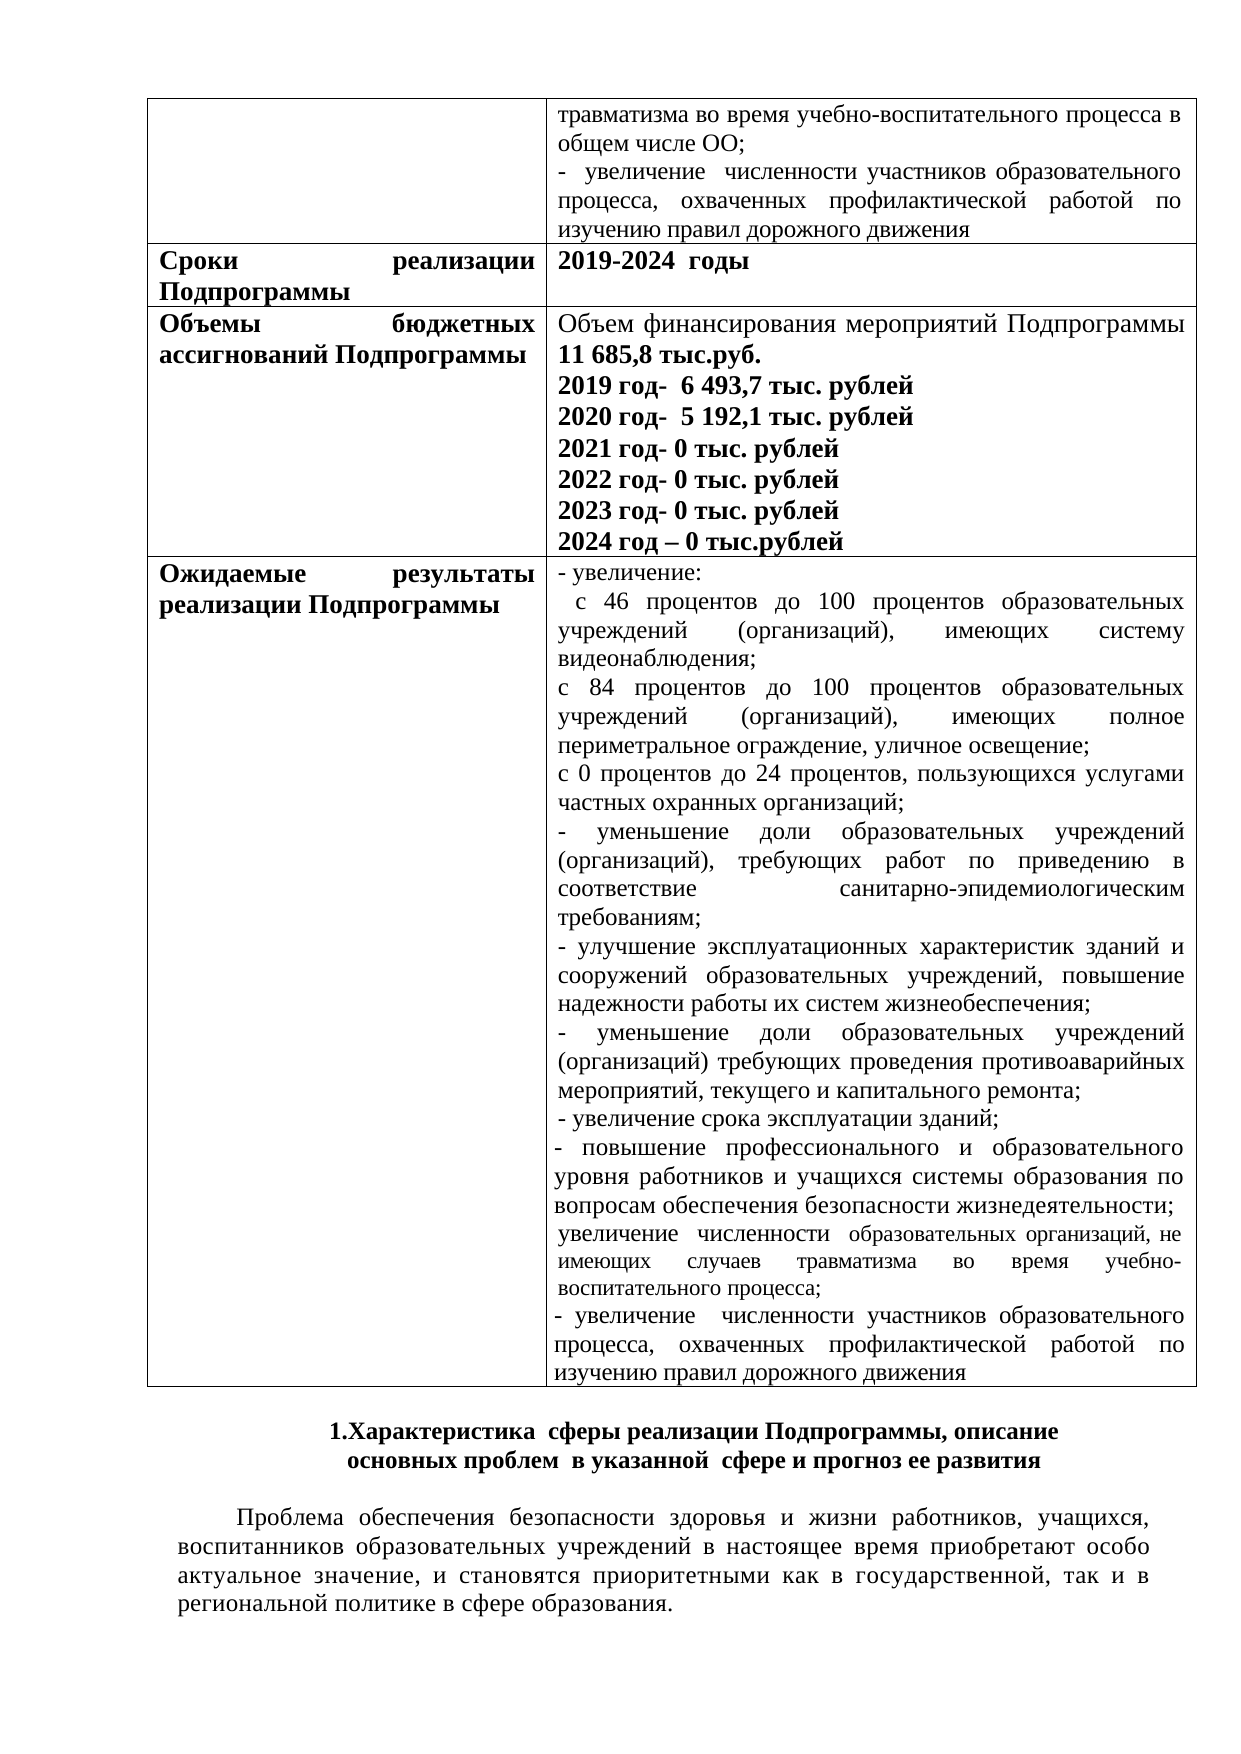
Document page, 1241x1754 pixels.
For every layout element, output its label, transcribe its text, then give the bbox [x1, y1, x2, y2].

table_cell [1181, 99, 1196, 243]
text основных проблем в указанной сфере и прогноз ее развития [177, 1445, 1152, 1473]
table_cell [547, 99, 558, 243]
table_cell Объемы бюджетных ассигнований Подпрограммы [148, 307, 546, 556]
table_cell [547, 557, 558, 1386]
table_cell Сроки реализации Подпрограммы [148, 244, 546, 306]
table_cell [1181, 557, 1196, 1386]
table_cell Объем финансирования мероприятий Подпрограммы 11 685,8 тыс.руб. 2019 год- 6 493,7 тыс. рублей 2020 год- 5 192,1 тыс. рублей 2021 год- 0 тыс. рублей 2022 год- 0 тыс. рублей 2023 год- 0 тыс. рублей 2024 год – 0 тыс.рублей [547, 307, 1196, 556]
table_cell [148, 99, 546, 243]
table_cell Ожидаемые результаты реализации Подпрограммы [148, 557, 546, 1386]
text Проблема обеспечения безопасности здоровья и жизни работников, учащихся, воспитанников образовательных учреждений в настоящее время приобретают особо актуальное значение, и становятся приоритетными как в государственной, так и в региональной политике в сфере образования. [177, 1502, 1152, 1617]
table_cell 2019-2024 годы [547, 244, 1196, 306]
text 1.Характеристика сферы реализации Подпрограммы, описание [177, 1416, 1152, 1445]
